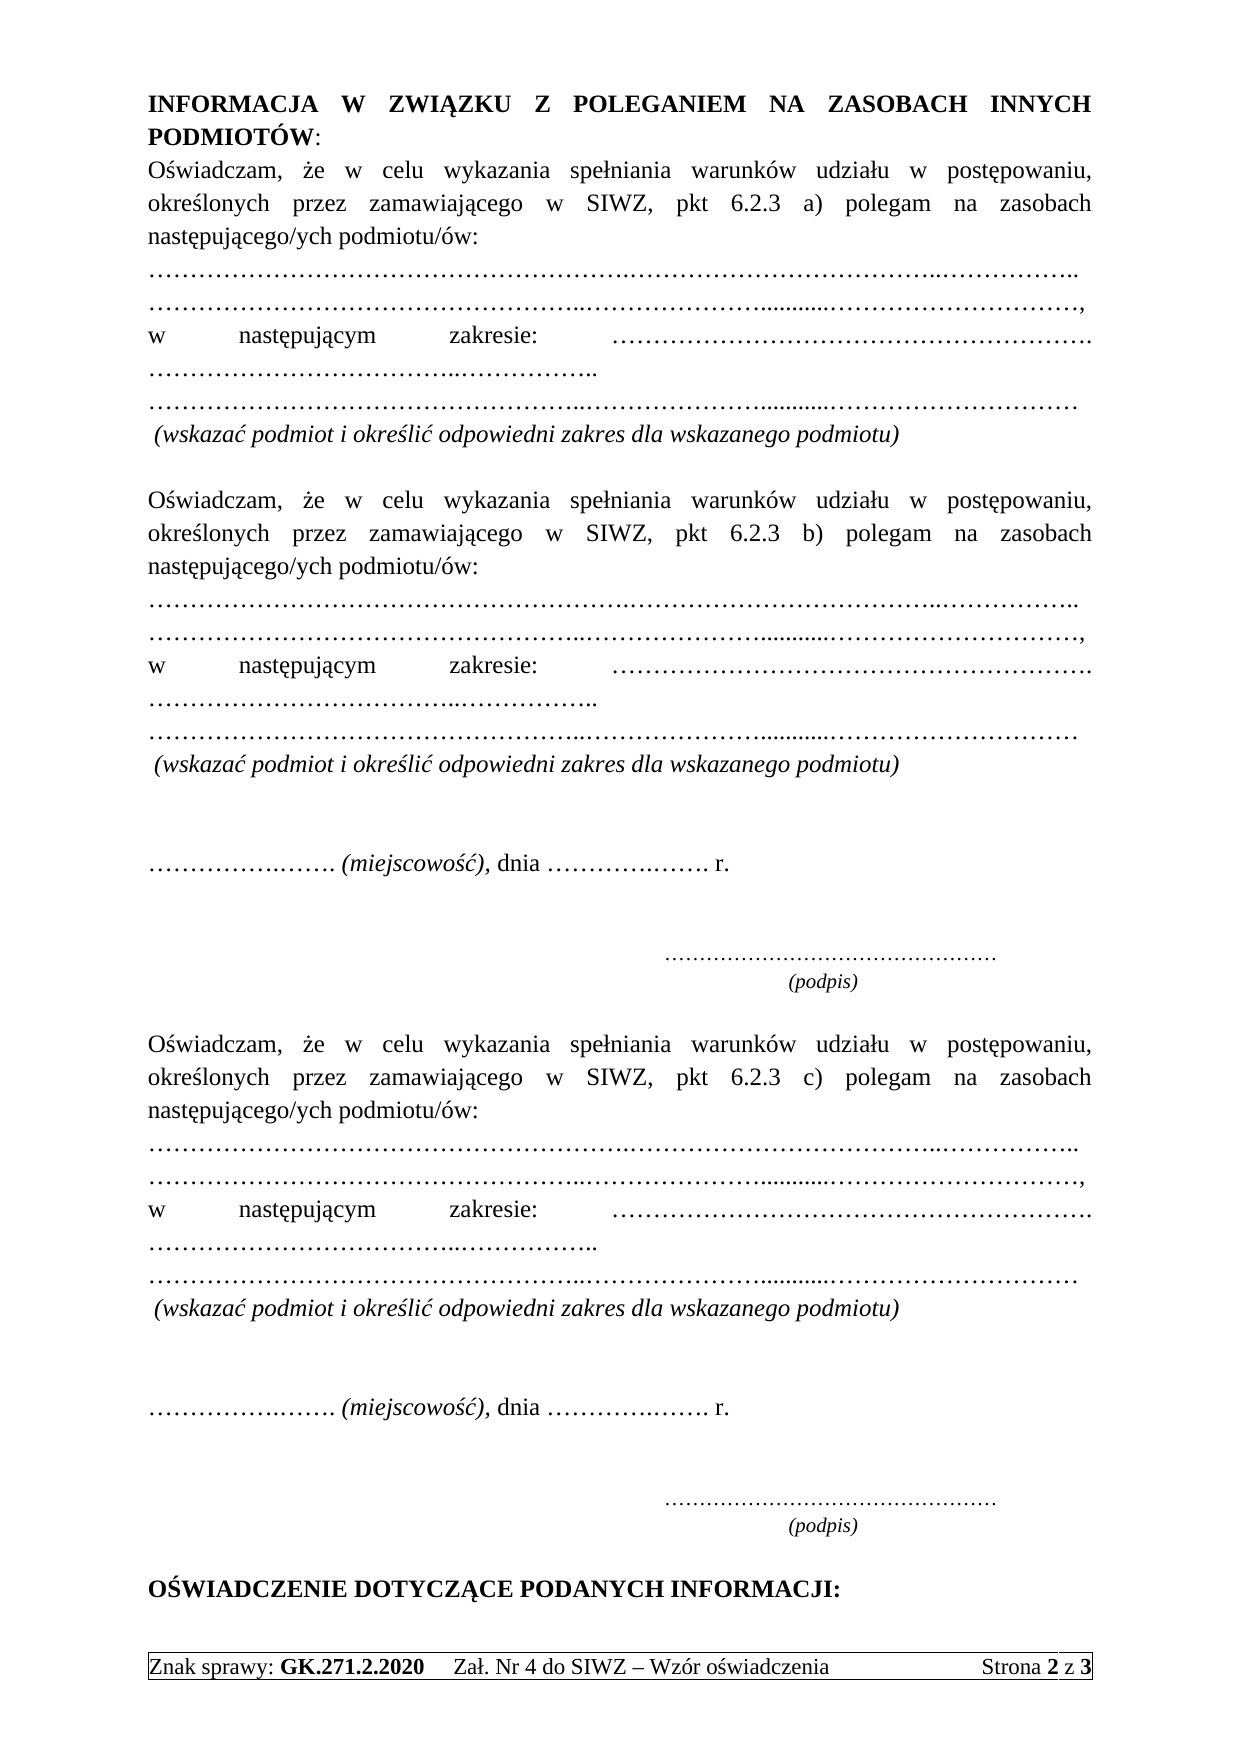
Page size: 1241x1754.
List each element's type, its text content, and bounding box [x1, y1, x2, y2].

text ………………………………………………….………………………………..…………….. [148, 584, 1092, 613]
text ……………………………………………..…………………...........…………………………, w następującym zakresie: ………………………………………………….………………………………..…………….. [148, 287, 1092, 382]
text (podpis) [148, 1513, 1092, 1537]
text OŚWIADCZENIE DOTYCZĄCE PODANYCH INFORMACJI: [148, 1574, 1092, 1602]
text ……………………………………………..…………………...........…………………………, w następującym zakresie: ………………………………………………….………………………………..…………….. [148, 1161, 1092, 1256]
text (wskazać podmiot i określić odpowiedni zakres dla wskazanego podmiotu) [148, 749, 1092, 778]
text ………………………………………… [664, 1453, 1092, 1509]
text ……………………………………………..…………………...........………………………… [148, 386, 1092, 414]
text ……………………………………………..…………………...........………………………… [148, 1260, 1092, 1289]
text ……………………………………………..…………………...........…………………………, w następującym zakresie: ………………………………………………….………………………………..…………….. [148, 617, 1092, 712]
text …………….……. (miejscowość), dnia ………….……. r. [148, 1392, 1092, 1421]
text Oświadczam, że w celu wykazania spełniania warunków udziału w postępowaniu, określonych przez zamawiającego w SIWZ, pkt 6.2.3 c) polegam na zasobach następującego/ych podmiotu/ów: [148, 1029, 1092, 1124]
text …………….……. (miejscowość), dnia ………….……. r. [148, 848, 1092, 877]
text (wskazać podmiot i określić odpowiedni zakres dla wskazanego podmiotu) [148, 419, 1092, 448]
text ……………………………………………..…………………...........………………………… [148, 716, 1092, 745]
text Oświadczam, że w celu wykazania spełniania warunków udziału w postępowaniu, określonych przez zamawiającego w SIWZ, pkt 6.2.3 a) polegam na zasobach następującego/ych podmiotu/ów: [148, 155, 1092, 249]
text INFORMACJA W ZWIĄZKU Z POLEGANIEM NA ZASOBACH INNYCH PODMIOTÓW: [148, 89, 1092, 150]
text ………………………………………………….………………………………..…………….. [148, 1128, 1092, 1157]
text (podpis) [148, 969, 1092, 993]
text Oświadczam, że w celu wykazania spełniania warunków udziału w postępowaniu, określonych przez zamawiającego w SIWZ, pkt 6.2.3 b) polegam na zasobach następującego/ych podmiotu/ów: [148, 485, 1092, 580]
text ………………………………………… [664, 909, 1092, 965]
text (wskazać podmiot i określić odpowiedni zakres dla wskazanego podmiotu) [148, 1293, 1092, 1322]
text ………………………………………………….………………………………..…………….. [148, 254, 1092, 282]
